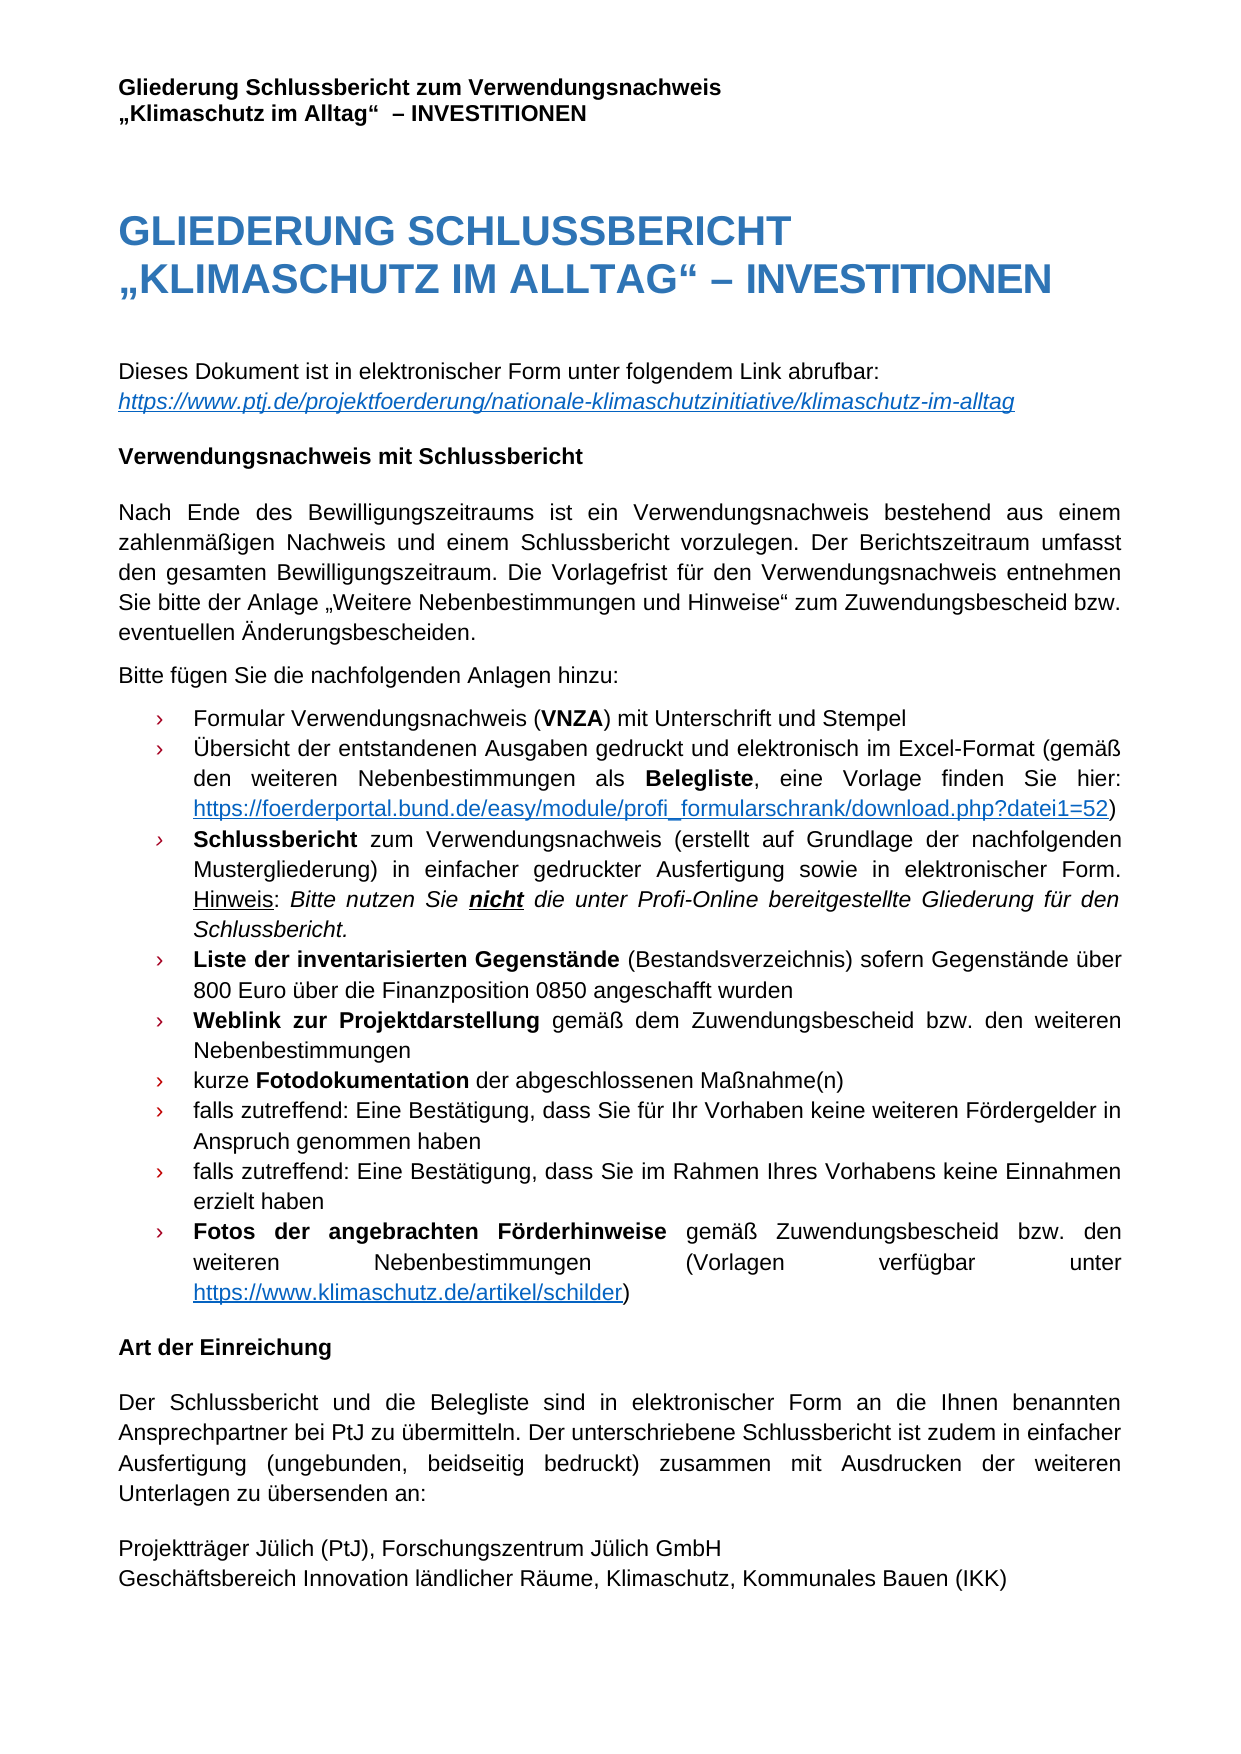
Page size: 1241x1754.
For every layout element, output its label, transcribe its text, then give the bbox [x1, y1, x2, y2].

list Übersicht der entstandenen Ausgaben gedruckt und elektronisch im Excel-Format (gemäß den weiteren Nebenbestimmungen als Belegliste, eine Vorlage finden Sie hier: https://foerderportal.bund.de/easy/module/profi_formularschrank/download.php?datei1=52) [156, 735, 1122, 822]
text Verwendungsnachweis mit Schlussbericht [118, 443, 1122, 469]
list falls zutreffend: Eine Bestätigung, dass Sie im Rahmen Ihres Vorhabens keine Einnahmen erzielt haben [156, 1158, 1122, 1214]
text Bitte fügen Sie die nachfolgenden Anlagen hinzu: [118, 662, 1122, 688]
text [118, 1535, 1122, 1591]
list Weblink zur Projektdarstellung gemäß dem Zuwendungsbescheid bzw. den weiteren Nebenbestimmungen [156, 1007, 1122, 1063]
list kurze Fotodokumentation der abgeschlossenen Maßnahme(n) [156, 1067, 1122, 1093]
text Art der Einreichung [118, 1334, 1122, 1360]
text Dieses Dokument ist in elektronischer Form unter folgendem Link abrufbar: https://www.ptj.de/projektfoerderung/nationale-klimaschutzinitiative/klimaschutz-im-alltag [118, 358, 1122, 414]
list Liste der inventarisierten Gegenstände (Bestandsverzeichnis) sofern Gegenstände über 800 Euro über die Finanzposition 0850 angeschafft wurden [156, 946, 1122, 1003]
text Nach Ende des Bewilligungszeitraums ist ein Verwendungsnachweis bestehend aus einem zahlenmäßigen Nachweis und einem Schlussbericht vorzulegen. Der Berichtszeitraum umfasst den gesamten Bewilligungszeitraum. Die Vorlagefrist für den Verwendungsnachweis entnehmen Sie bitte der Anlage „Weitere Nebenbestimmungen und Hinweise“ zum Zuwendungsbescheid bzw. eventuellen Änderungsbescheiden. [118, 498, 1122, 646]
list falls zutreffend: Eine Bestätigung, dass Sie für Ihr Vorhaben keine weiteren Fördergelder in Anspruch genommen haben [156, 1097, 1122, 1154]
list Schlussbericht zum Verwendungsnachweis (erstellt auf Grundlage der nachfolgenden Mustergliederung) in einfacher gedruckter Ausfertigung sowie in elektronischer Form. Hinweis: Bitte nutzen Sie nicht die unter Profi-Online bereitgestellte Gliederung für den Schlussbericht. [156, 826, 1122, 942]
list Fotos der angebrachten Förderhinweise gemäß Zuwendungsbescheid bzw. den weiteren Nebenbestimmungen (Vorlagen verfügbar unter https://www.klimaschutz.de/artikel/schilder) [156, 1218, 1122, 1305]
title „Klimaschutz im Alltag“ – InvestiTIONEN [118, 255, 1122, 303]
title Gliederung Schlussbericht [118, 207, 1122, 255]
list Formular Verwendungsnachweis (VNZA) mit Unterschrift und Stempel [156, 705, 1122, 731]
text Der Schlussbericht und die Belegliste sind in elektronischer Form an die Ihnen benannten Ansprechpartner bei PtJ zu übermitteln. Der unterschriebene Schlussbericht ist zudem in einfacher Ausfertigung (ungebunden, beidseitig bedruckt) zusammen mit Ausdrucken der weiteren Unterlagen zu übersenden an: [118, 1389, 1122, 1506]
